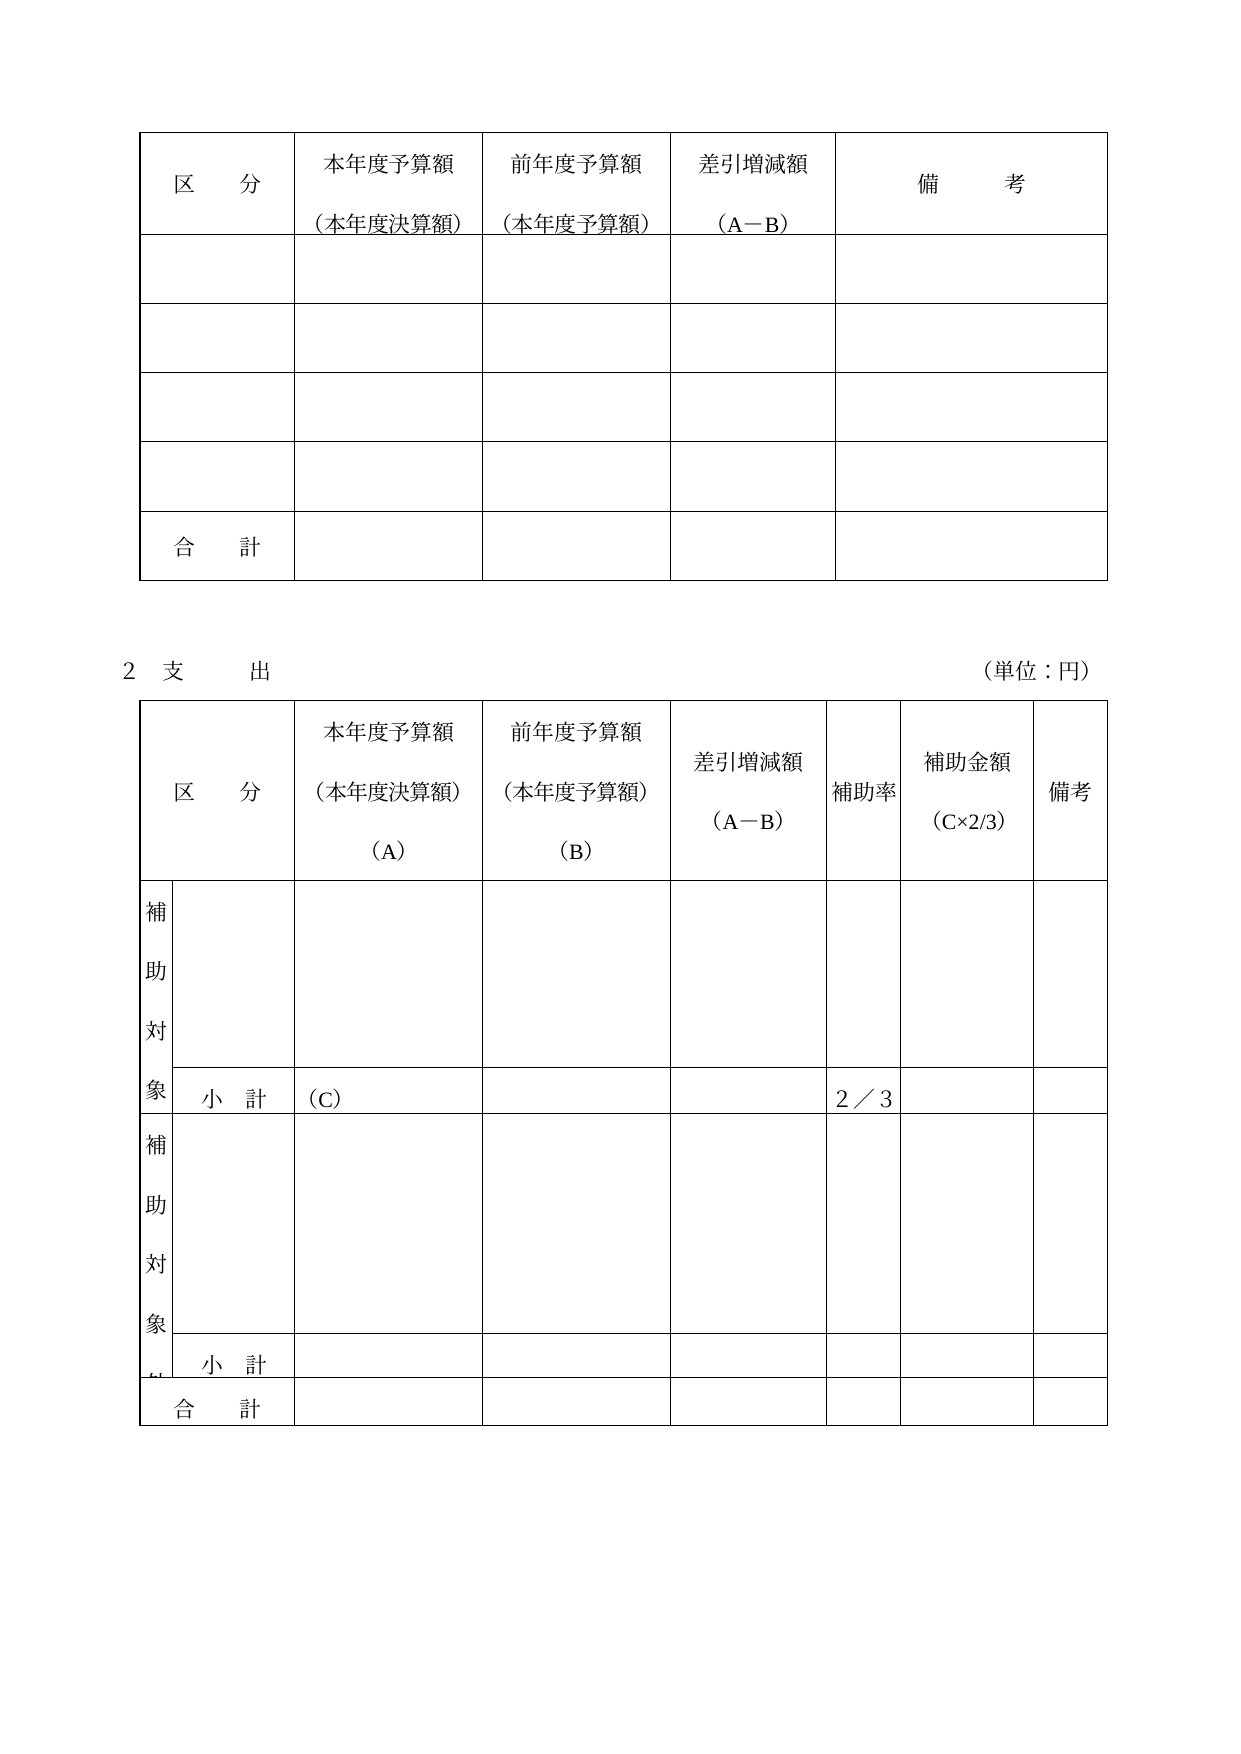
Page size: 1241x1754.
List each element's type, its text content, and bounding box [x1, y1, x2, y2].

table_cell [295, 304, 482, 372]
table_cell [901, 1334, 1033, 1377]
table_header 差引増減額 （A－B） [671, 701, 826, 880]
table_cell [483, 1068, 670, 1113]
table_cell [173, 1114, 294, 1333]
table_cell [1034, 1114, 1107, 1333]
table_cell [295, 373, 482, 441]
table_cell [295, 1378, 482, 1425]
table_cell [483, 512, 670, 580]
table_cell [1034, 1334, 1107, 1377]
table_cell [295, 512, 482, 580]
table_cell [173, 881, 294, 1067]
table_cell [295, 1334, 482, 1377]
table_cell [1034, 1068, 1107, 1113]
table_cell [836, 512, 1107, 580]
table_cell [483, 1334, 670, 1377]
table_cell [483, 235, 670, 303]
table_header 補助率 [827, 701, 900, 880]
table_header 備考 [1034, 701, 1107, 880]
table_cell [295, 442, 482, 511]
table_header 備 考 [836, 133, 1107, 234]
table_cell [671, 1114, 826, 1333]
table_cell [836, 304, 1107, 372]
table_cell [671, 304, 835, 372]
table_cell [483, 304, 670, 372]
table_header 前年度予算額 （本年度予算額） （B） [483, 133, 670, 234]
table_cell [671, 373, 835, 441]
table_cell [836, 235, 1107, 303]
table_cell [483, 881, 670, 1067]
table_header 区 分 [141, 701, 294, 880]
table_cell [827, 1114, 900, 1333]
table_cell [836, 442, 1107, 511]
table_cell [483, 1114, 670, 1333]
table_cell [671, 1334, 826, 1377]
table_cell [295, 881, 482, 1067]
table_cell [671, 1378, 826, 1425]
table_cell [671, 235, 835, 303]
text ２ 支 出 （単位：円） [118, 641, 1122, 700]
table_cell 小 計 [173, 1068, 294, 1113]
table_cell [671, 512, 835, 580]
table_cell [483, 442, 670, 511]
table_header 区 分 [141, 133, 294, 234]
table_cell [483, 373, 670, 441]
table_cell [295, 1114, 482, 1333]
table_cell [141, 235, 294, 303]
table_cell [483, 1378, 670, 1425]
table_cell [1034, 881, 1107, 1067]
table_cell 補助対象外経費 [141, 1114, 172, 1377]
table_cell 補助対象経費 [141, 881, 172, 1113]
table_cell 小 計 [173, 1334, 294, 1377]
table_cell [901, 1378, 1033, 1425]
table_header 本年度予算額 （本年度決算額） （A） [295, 133, 482, 234]
table_cell [295, 235, 482, 303]
table_cell [671, 1068, 826, 1113]
table_cell [1034, 1378, 1107, 1425]
table_cell ２／３ [827, 1068, 900, 1113]
table_cell [901, 1114, 1033, 1333]
table_cell [141, 373, 294, 441]
table_cell [671, 881, 826, 1067]
table_cell 合 計 [141, 512, 294, 580]
table_header 差引増減額 （A－B） [671, 133, 835, 234]
table_cell [141, 442, 294, 511]
table_cell [827, 1334, 900, 1377]
table_cell [671, 442, 835, 511]
table_cell [901, 1068, 1033, 1113]
table_cell [901, 881, 1033, 1067]
table_cell 合 計 [141, 1378, 294, 1425]
table_header 補助金額 （C×2/3） [901, 701, 1033, 880]
table_header 前年度予算額 （本年度予算額） （B） [483, 701, 670, 880]
table_cell [827, 881, 900, 1067]
table_cell [141, 304, 294, 372]
table_cell [836, 373, 1107, 441]
table_header 本年度予算額 （本年度決算額） （A） [295, 701, 482, 880]
table_cell （C） [295, 1068, 482, 1113]
table_cell [827, 1378, 900, 1425]
